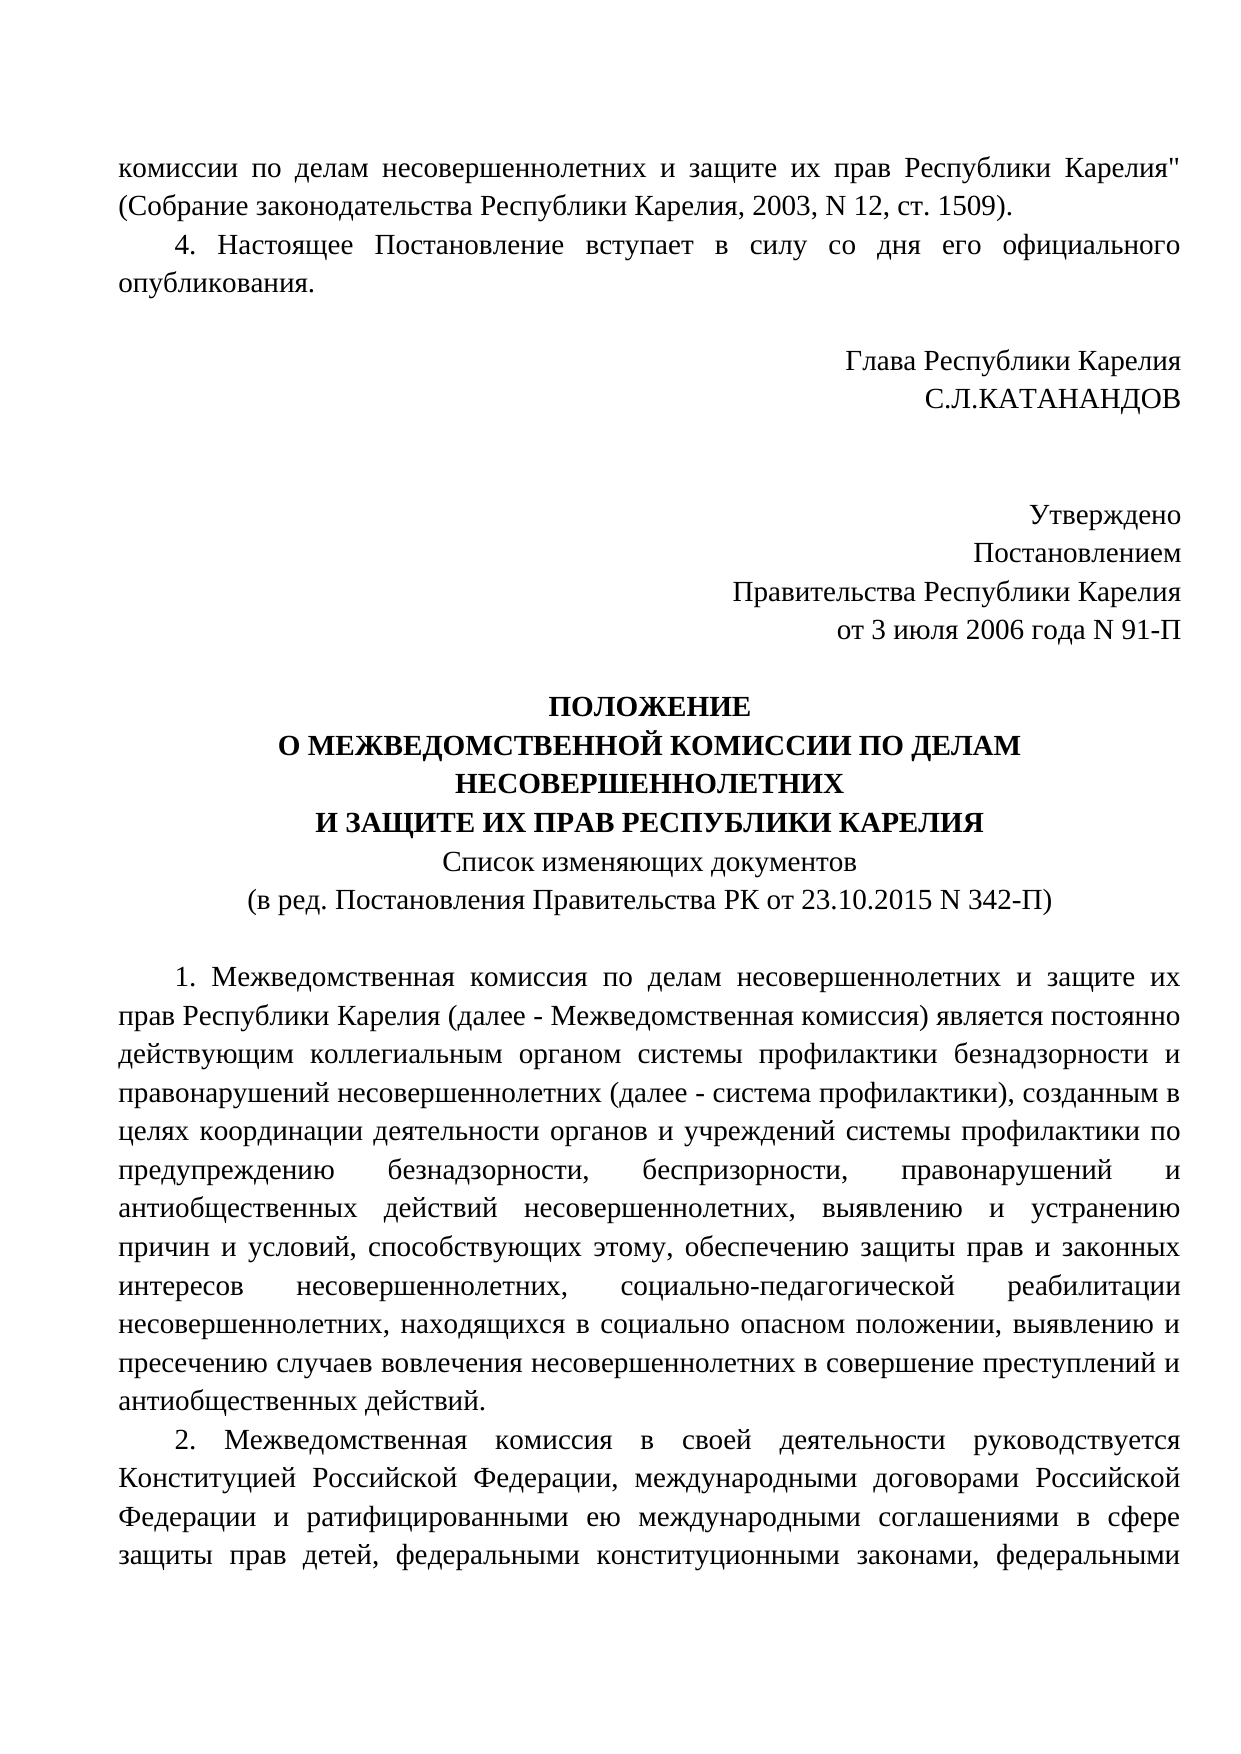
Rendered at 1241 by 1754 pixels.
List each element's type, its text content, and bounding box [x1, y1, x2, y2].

text от 3 июля 2006 года N 91-П [118, 612, 1181, 646]
text (в ред. Постановления Правительства РК от 23.10.2015 N 342-П) [118, 882, 1181, 916]
text Список изменяющих документов [118, 844, 1181, 877]
title И ЗАЩИТЕ ИХ ПРАВ РЕСПУБЛИКИ КАРЕЛИЯ [118, 805, 1181, 839]
text Утверждено [118, 497, 1181, 530]
text Правительства Республики Карелия [118, 574, 1181, 607]
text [118, 1422, 1181, 1571]
text С.Л.КАТАНАНДОВ [118, 381, 1181, 415]
text 1. Межведомственная комиссия по делам несовершеннолетних и защите их прав Республики Карелия (далее - Межведомственная комиссия) является постоянно действующим коллегиальным органом системы профилактики безнадзорности и правонарушений несовершеннолетних (далее - система профилактики), созданным в целях координации деятельности органов и учреждений системы профилактики по предупреждению безнадзорности, беспризорности, правонарушений и антиобщественных действий несовершеннолетних, выявлению и устранению причин и условий, способствующих этому, обеспечению защиты прав и законных интересов несовершеннолетних, социально-педагогической реабилитации несовершеннолетних, находящихся в социально опасном положении, выявлению и пресечению случаев вовлечения несовершеннолетних в совершение преступлений и антиобщественных действий. [118, 959, 1181, 1417]
text Постановлением [118, 535, 1181, 569]
title О МЕЖВЕДОМСТВЕННОЙ КОМИССИИ ПО ДЕЛАМ НЕСОВЕРШЕННОЛЕТНИХ [118, 728, 1181, 800]
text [118, 150, 1181, 222]
text 4. Настоящее Постановление вступает в силу со дня его официального опубликования. [118, 227, 1181, 299]
title ПОЛОЖЕНИЕ [118, 689, 1181, 723]
text Глава Республики Карелия [118, 343, 1181, 376]
